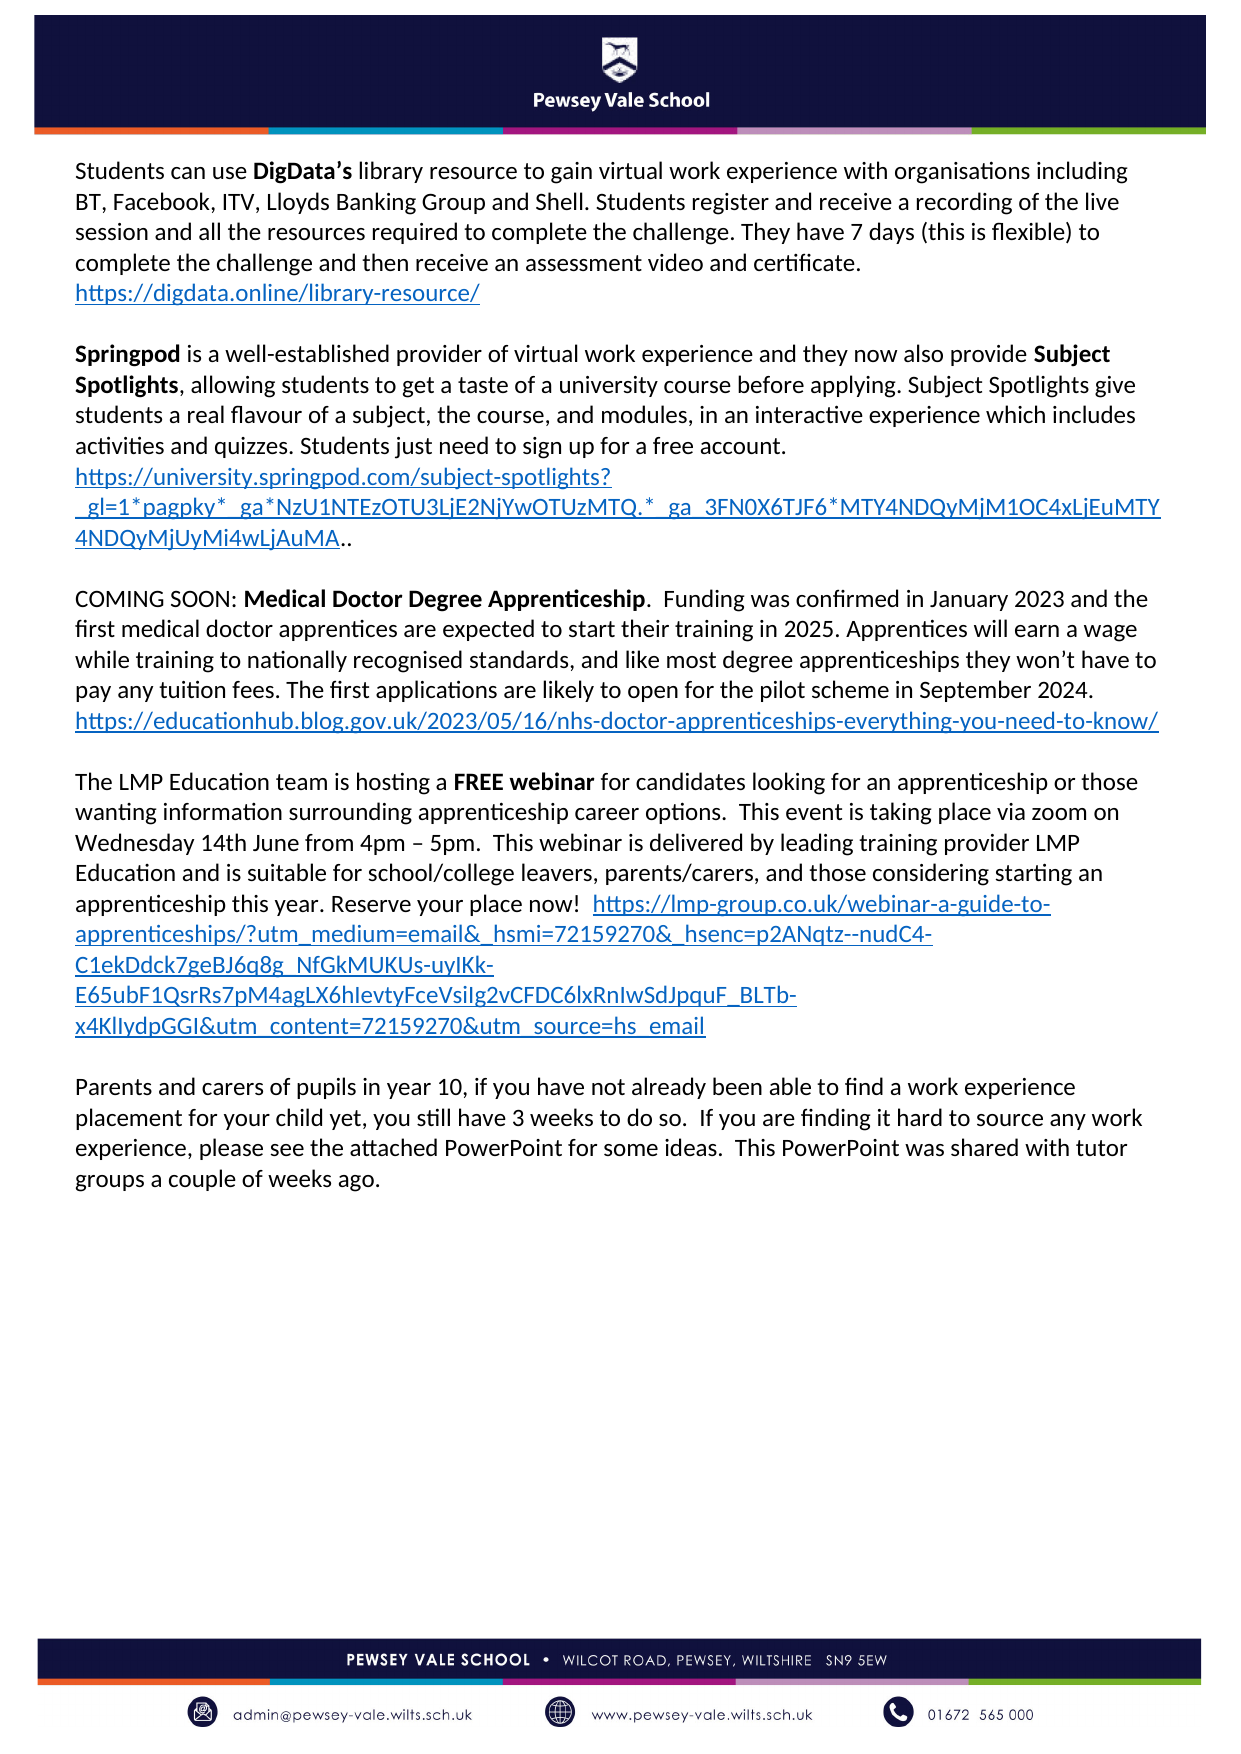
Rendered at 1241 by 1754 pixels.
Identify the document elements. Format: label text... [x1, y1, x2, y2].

picture [37, 1638, 1202, 1727]
text The LMP Education team is hosting a FREE webinar for candidates looking for an apprenticeship or those wanting information surrounding apprenticeship career options. This event is taking place via zoom on Wednesday 14th June from 4pm – 5pm. This webinar is delivered by leading training provider LMP Education and is suitable for school/college leavers, parents/carers, and those considering starting an apprenticeship this year. Reserve your place now! https://lmp-group.co.uk/webinar-a-guide-to-apprenticeships/?utm_medium=email&_hsmi=72159270&_hsenc=p2ANqtz--nudC4-C1ekDdck7geBJ6q8g_NfGkMUKUs-uyIKk-E65ubF1QsrRs7pM4agLX6hIevtyFceVsiIg2vCFDC6lxRnIwSdJpquF_BLTb-x4KlIydpGGI&utm_content=72159270&utm_source=hs_email [75, 766, 1165, 1041]
text Parents and carers of pupils in year 10, if you have not already been able to find a work experience placement for your child yet, you still have 3 weeks to do so. If you are finding it hard to source any work experience, please see the attached PowerPoint for some ideas. This PowerPoint was shared with tutor groups a couple of weeks ago. [75, 1071, 1165, 1193]
text Students can use DigData’s library resource to gain virtual work experience with organisations including BT, Facebook, ITV, Lloyds Banking Group and Shell. Students register and receive a recording of the live session and all the resources required to complete the challenge. They have 7 days (this is flexible) to complete the challenge and then receive an assessment video and certificate. https://digdata.online/library-resource/ [75, 156, 1165, 308]
text Springpod is a well-established provider of virtual work experience and they now also provide Subject Spotlights, allowing students to get a taste of a university course before applying. Subject Spotlights give students a real flavour of a subject, the course, and modules, in an interactive experience which includes activities and quizzes. Students just need to sign up for a free account. https://university.springpod.com/subject-spotlights?_gl=1*pagpky*_ga*NzU1NTEzOTU3LjE2NjYwOTUzMTQ.*_ga_3FN0X6TJF6*MTY4NDQyMjM1OC4xLjEuMTY4NDQyMjUyMi4wLjAuMA.. [75, 339, 1165, 552]
picture [34, 15, 1206, 136]
text COMING SOON: Medical Doctor Degree Apprenticeship. Funding was confirmed in January 2023 and the first medical doctor apprentices are expected to start their training in 2025. Apprentices will earn a wage while training to nationally recognised standards, and like most degree apprenticeships they won’t have to pay any tuition fees. The first applications are likely to open for the pilot scheme in September 2024. https://educationhub.blog.gov.uk/2023/05/16/nhs-doctor-apprenticeships-everything-you-need-to-know/ [75, 583, 1165, 735]
